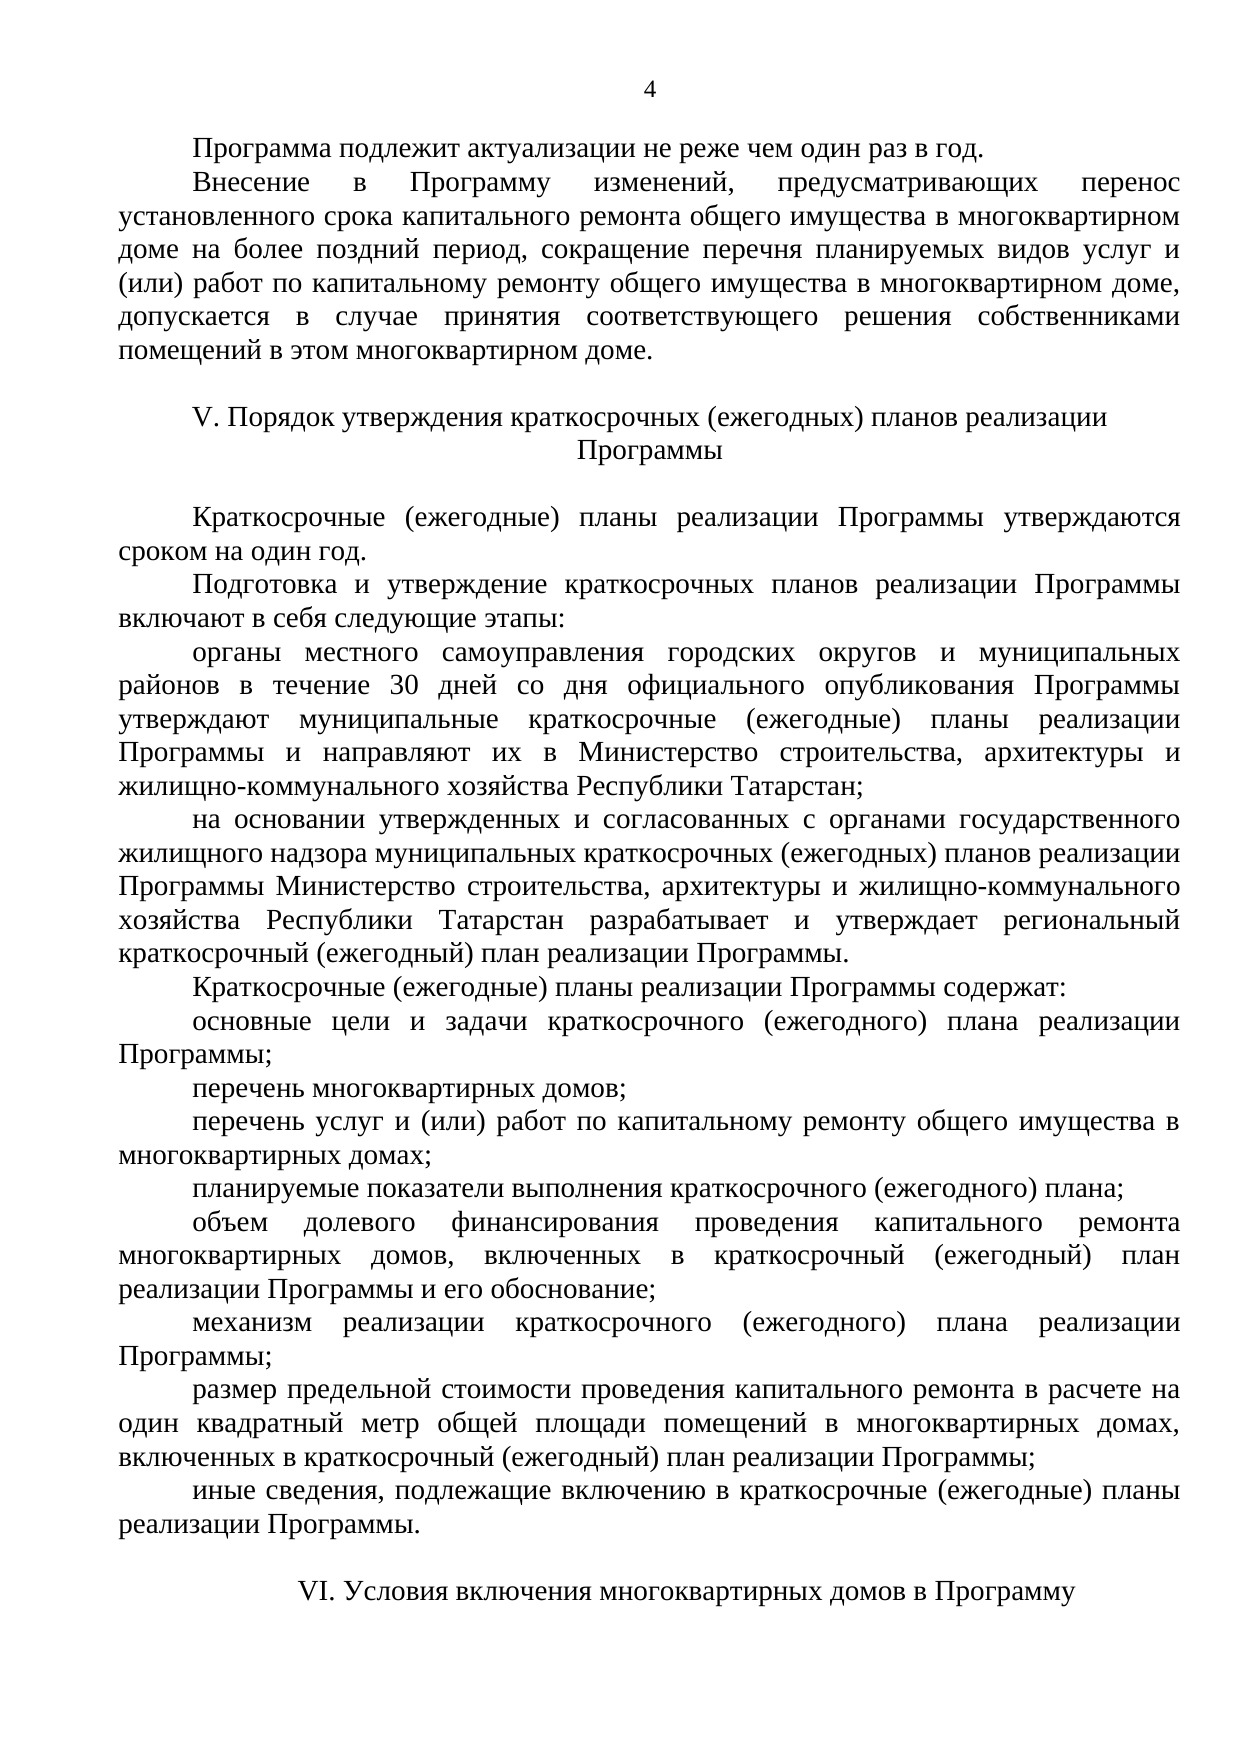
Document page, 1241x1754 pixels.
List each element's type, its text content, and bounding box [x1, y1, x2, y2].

text основные цели и задачи краткосрочного (ежегодного) плана реализации Программы; [118, 1003, 1181, 1070]
text перечень услуг и (или) работ по капитальному ремонту общего имущества в многоквартирных домах; [118, 1103, 1181, 1170]
text размер предельной стоимости проведения капитального ремонта в расчете на один квадратный метр общей площади помещений в многоквартирных домах, включенных в краткосрочный (ежегодный) план реализации Программы; [118, 1372, 1181, 1472]
text VI. Условия включения многоквартирных домов в Программу [118, 1573, 1181, 1606]
text перечень многоквартирных домов; [118, 1070, 1181, 1103]
text Программы [118, 432, 1181, 466]
text иные сведения, подлежащие включению в краткосрочные (ежегодные) планы реализации Программы. [118, 1472, 1181, 1539]
text планируемые показатели выполнения краткосрочного (ежегодного) плана; [118, 1170, 1181, 1204]
text Краткосрочные (ежегодные) планы реализации Программы утверждаются сроком на один год. [118, 499, 1181, 567]
text объем долевого финансирования проведения капитального ремонта многоквартирных домов, включенных в краткосрочный (ежегодный) план реализации Программы и его обоснование; [118, 1204, 1181, 1304]
text на основании утвержденных и согласованных с органами государственного жилищного надзора муниципальных краткосрочных (ежегодных) планов реализации Программы Министерство строительства, архитектуры и жилищно-коммунального хозяйства Республики Татарстан разрабатывает и утверждает региональный краткосрочный (ежегодный) план реализации Программы. [118, 801, 1181, 969]
text Программа подлежит актуализации не реже чем один раз в год. [118, 131, 1181, 164]
text Внесение в Программу изменений, предусматривающих перенос установленного срока капитального ремонта общего имущества в многоквартирном доме на более поздний период, сокращение перечня планируемых видов услуг и (или) работ по капитальному ремонту общего имущества в многоквартирном доме, допускается в случае принятия соответствующего решения собственниками помещений в этом многоквартирном доме. [118, 164, 1181, 365]
text Краткосрочные (ежегодные) планы реализации Программы содержат: [118, 969, 1181, 1003]
text Подготовка и утверждение краткосрочных планов реализации Программы включают в себя следующие этапы: [118, 567, 1181, 634]
text V. Порядок утверждения краткосрочных (ежегодных) планов реализации [118, 399, 1181, 432]
text органы местного самоуправления городских округов и муниципальных районов в течение 30 дней со дня официального опубликования Программы утверждают муниципальные краткосрочные (ежегодные) планы реализации Программы и направляют их в Министерство строительства, архитектуры и жилищно-коммунального хозяйства Республики Татарстан; [118, 634, 1181, 801]
text механизм реализации краткосрочного (ежегодного) плана реализации Программы; [118, 1304, 1181, 1372]
